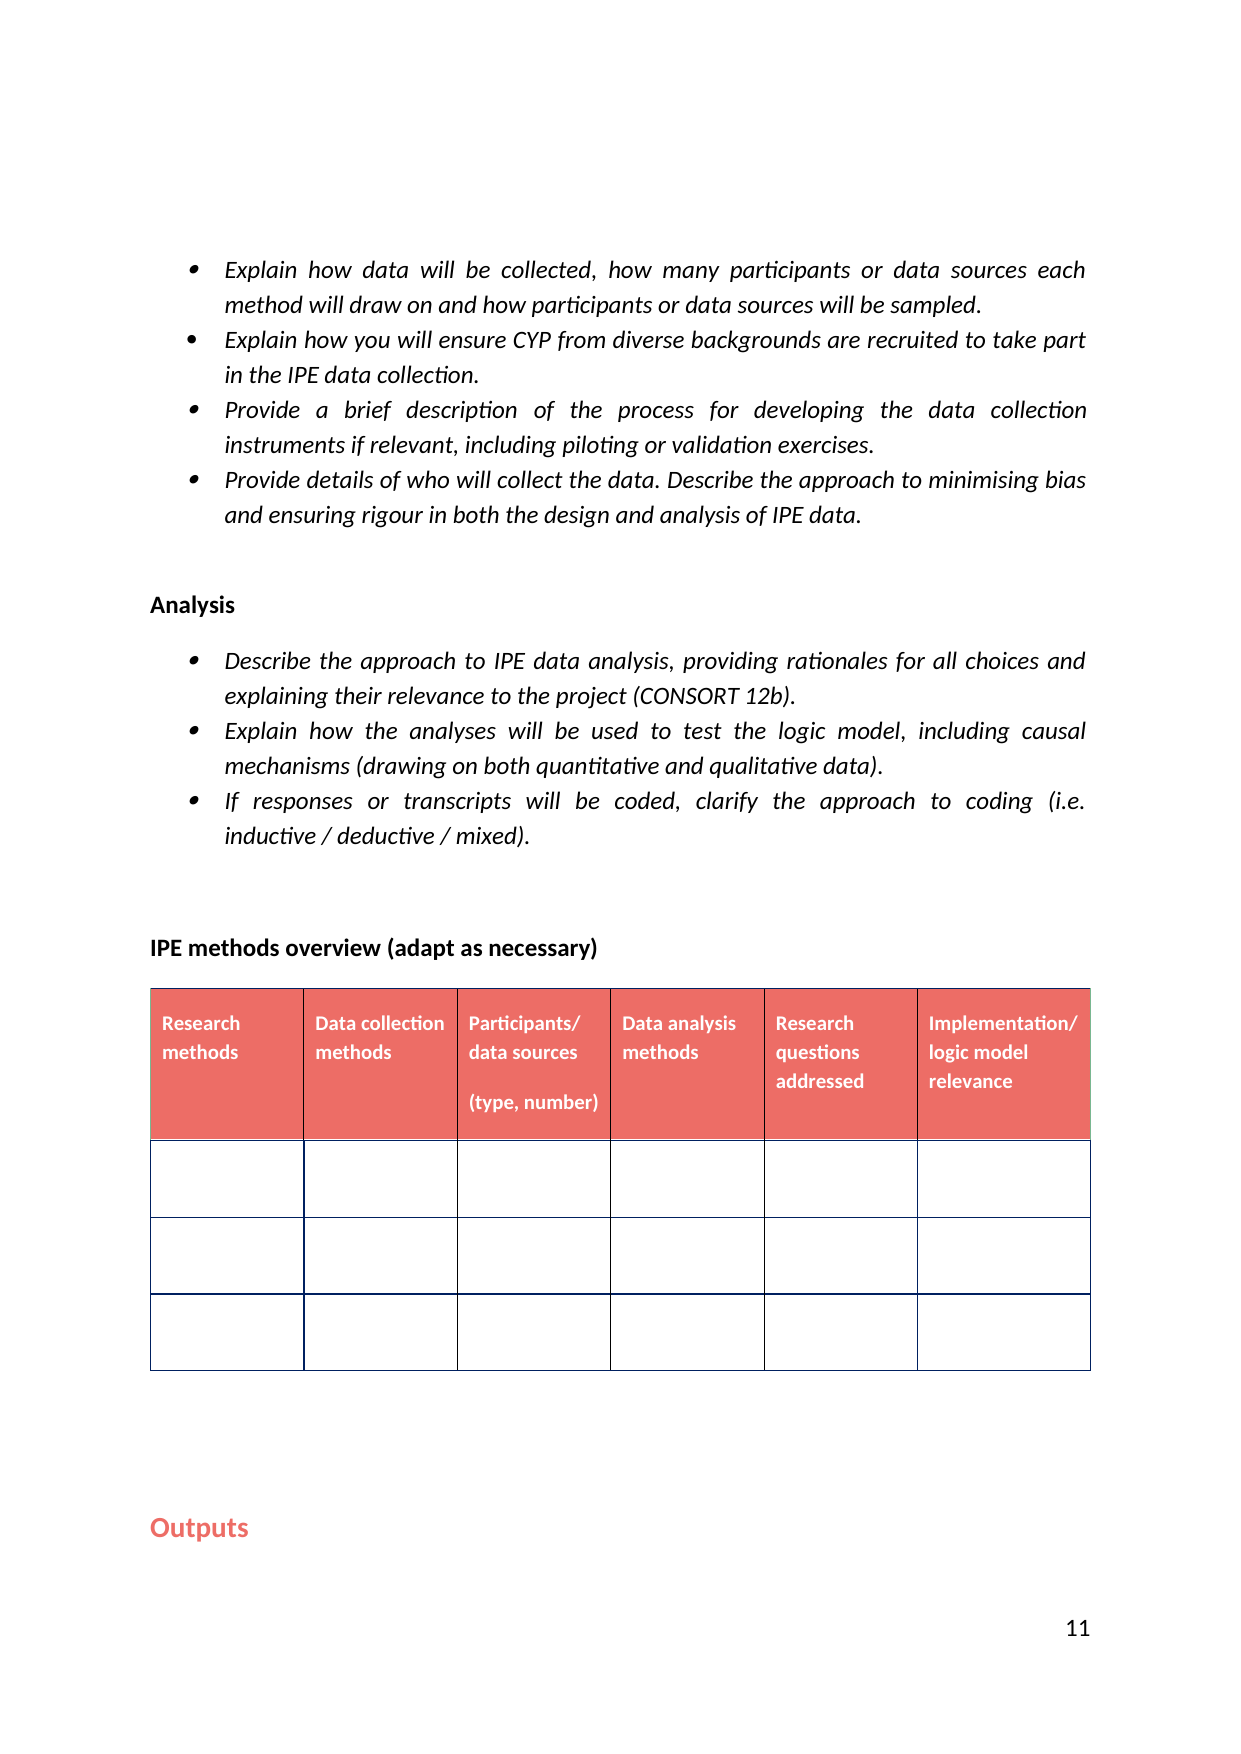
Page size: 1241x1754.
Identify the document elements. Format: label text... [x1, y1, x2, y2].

table_cell [918, 1218, 1090, 1293]
table_cell [151, 1295, 303, 1370]
list If responses or transcripts will be coded, clarify the approach to coding (i.e. inductive / deductive / mixed). [187, 786, 1090, 851]
table_cell [611, 1295, 764, 1370]
table_cell [765, 1295, 917, 1370]
table_cell [151, 1141, 303, 1216]
table_header Participants/ data sources (type, number) [458, 989, 610, 1139]
table_header Implementation/ logic model relevance [918, 989, 1090, 1139]
table_cell [918, 1295, 1090, 1370]
table_cell [918, 1141, 1090, 1216]
list Explain how data will be collected, how many participants or data sources each method will draw on and how participants or data sources will be sampled. [187, 254, 1090, 319]
table_cell [611, 1141, 764, 1216]
list Provide a brief description of the process for developing the data collection instruments if relevant, including piloting or validation exercises. [187, 394, 1090, 459]
table_cell [305, 1141, 457, 1216]
table_header Data collection methods [304, 989, 457, 1139]
subtitle Outputs [150, 1509, 1090, 1545]
table_cell [151, 1218, 303, 1293]
list Explain how the analyses will be used to test the logic model, including causal mechanisms (drawing on both quantitative and qualitative data). [187, 716, 1090, 781]
table_cell [458, 1218, 610, 1293]
table_cell [458, 1141, 610, 1216]
list Provide details of who will collect the data. Describe the approach to minimising bias and ensuring rigour in both the design and analysis of IPE data. [187, 464, 1090, 529]
table_cell [305, 1295, 457, 1370]
list Describe the approach to IPE data analysis, providing rationales for all choices and explaining their relevance to the project (CONSORT 12b). [187, 646, 1090, 711]
table_cell [305, 1218, 457, 1293]
table_header Data analysis methods [611, 989, 764, 1139]
table_cell [611, 1218, 764, 1293]
text IPE methods overview (adapt as necessary) [150, 932, 1090, 963]
table_cell [765, 1218, 917, 1293]
table_cell [458, 1295, 610, 1370]
table_header Research questions addressed [765, 989, 917, 1139]
table_header Research methods [151, 989, 303, 1139]
table_cell [765, 1141, 917, 1216]
list Explain how you will ensure CYP from diverse backgrounds are recruited to take part in the IPE data collection. [187, 324, 1090, 389]
text Analysis [150, 590, 1090, 620]
